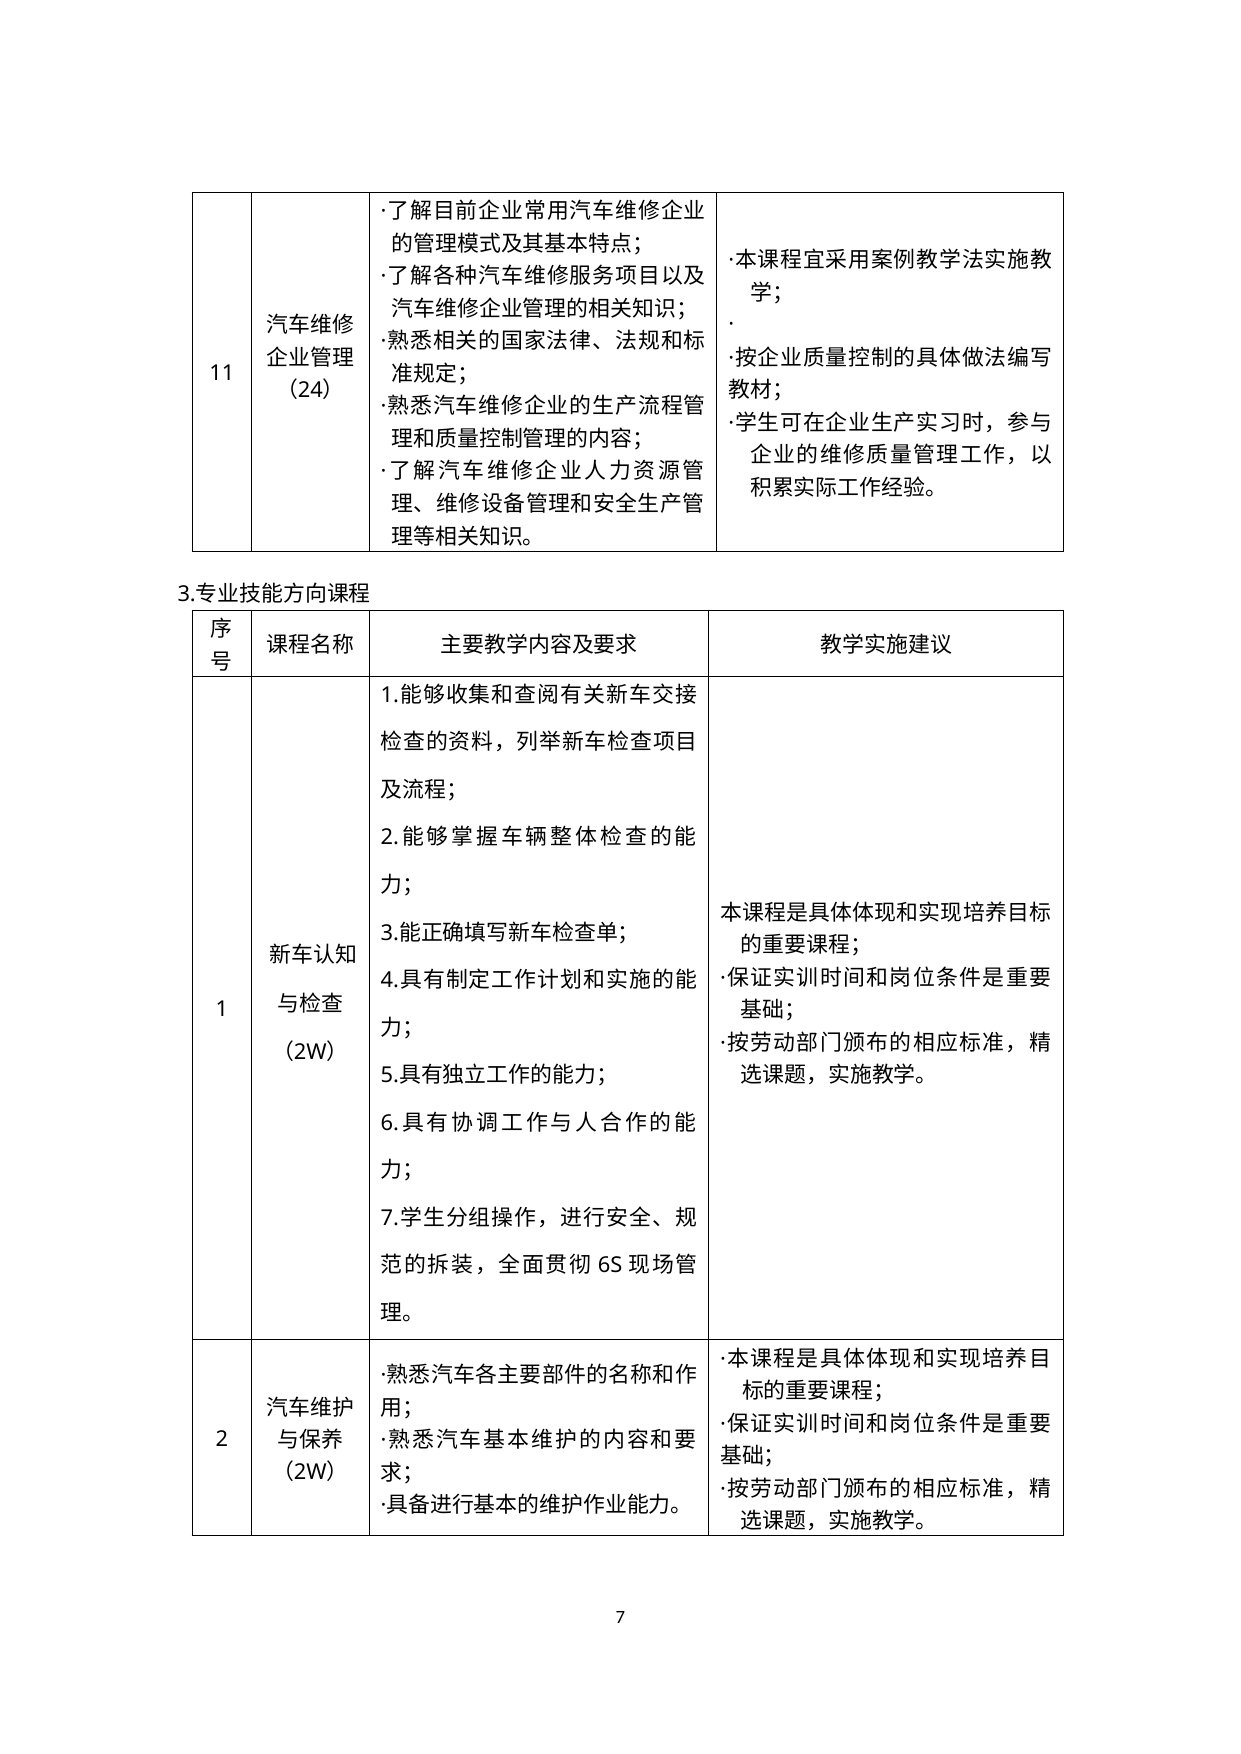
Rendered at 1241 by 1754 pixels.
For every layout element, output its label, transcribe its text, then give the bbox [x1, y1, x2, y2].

table_cell ·本课程是具体体现和实现培养目标的重要课程； ·保证实训时间和岗位条件是重要基础； ·按劳动部门颁布的相应标准，精选课题，实施教学。 [709, 1340, 1063, 1535]
table_cell 新车认知与检查 （2W） [252, 677, 369, 1339]
table_header 主要教学内容及要求 [370, 611, 708, 676]
table_cell 本课程是具体体现和实现培养目标的重要课程； ·保证实训时间和岗位条件是重要基础； ·按劳动部门颁布的相应标准，精选课题，实施教学。 [709, 677, 1063, 1339]
text 3.专业技能方向课程 [177, 568, 1063, 610]
table_cell 1 [193, 677, 251, 1339]
table_cell 汽车维修企业管理 （24） [252, 193, 369, 551]
table_header 序号 [193, 611, 251, 676]
table_cell ·本课程宜采用案例教学法实施教学； · ·按企业质量控制的具体做法编写教材； ·学生可在企业生产实习时，参与企业的维修质量管理工作，以积累实际工作经验。 [717, 193, 1063, 551]
table_cell ·熟悉汽车各主要部件的名称和作用； ·熟悉汽车基本维护的内容和要求； ·具备进行基本的维护作业能力。 [370, 1340, 708, 1535]
table_cell 2 [193, 1340, 251, 1535]
table_cell ·了解目前企业常用汽车维修企业的管理模式及其基本特点； ·了解各种汽车维修服务项目以及汽车维修企业管理的相关知识； ·熟悉相关的国家法律、法规和标准规定； ·熟悉汽车维修企业的生产流程管理和质量控制管理的内容； ·了解汽车维修企业人力资源管理、维修设备管理和安全生产管理等相关知识。 [370, 193, 716, 551]
table_header 课程名称 [252, 611, 369, 676]
table_cell 11 [193, 193, 251, 551]
table_header 教学实施建议 [709, 611, 1063, 676]
table_cell 汽车维护与保养 （2W） [252, 1340, 369, 1535]
table_cell 1.能够收集和查阅有关新车交接检查的资料，列举新车检查项目及流程； 2.能够掌握车辆整体检查的能力； 3.能正确填写新车检查单； 4.具有制定工作计划和实施的能力； 5.具有独立工作的能力； 6.具有协调工作与人合作的能力； 7.学生分组操作，进行安全、规范的拆装，全面贯彻6S现场管理。 [370, 677, 708, 1339]
